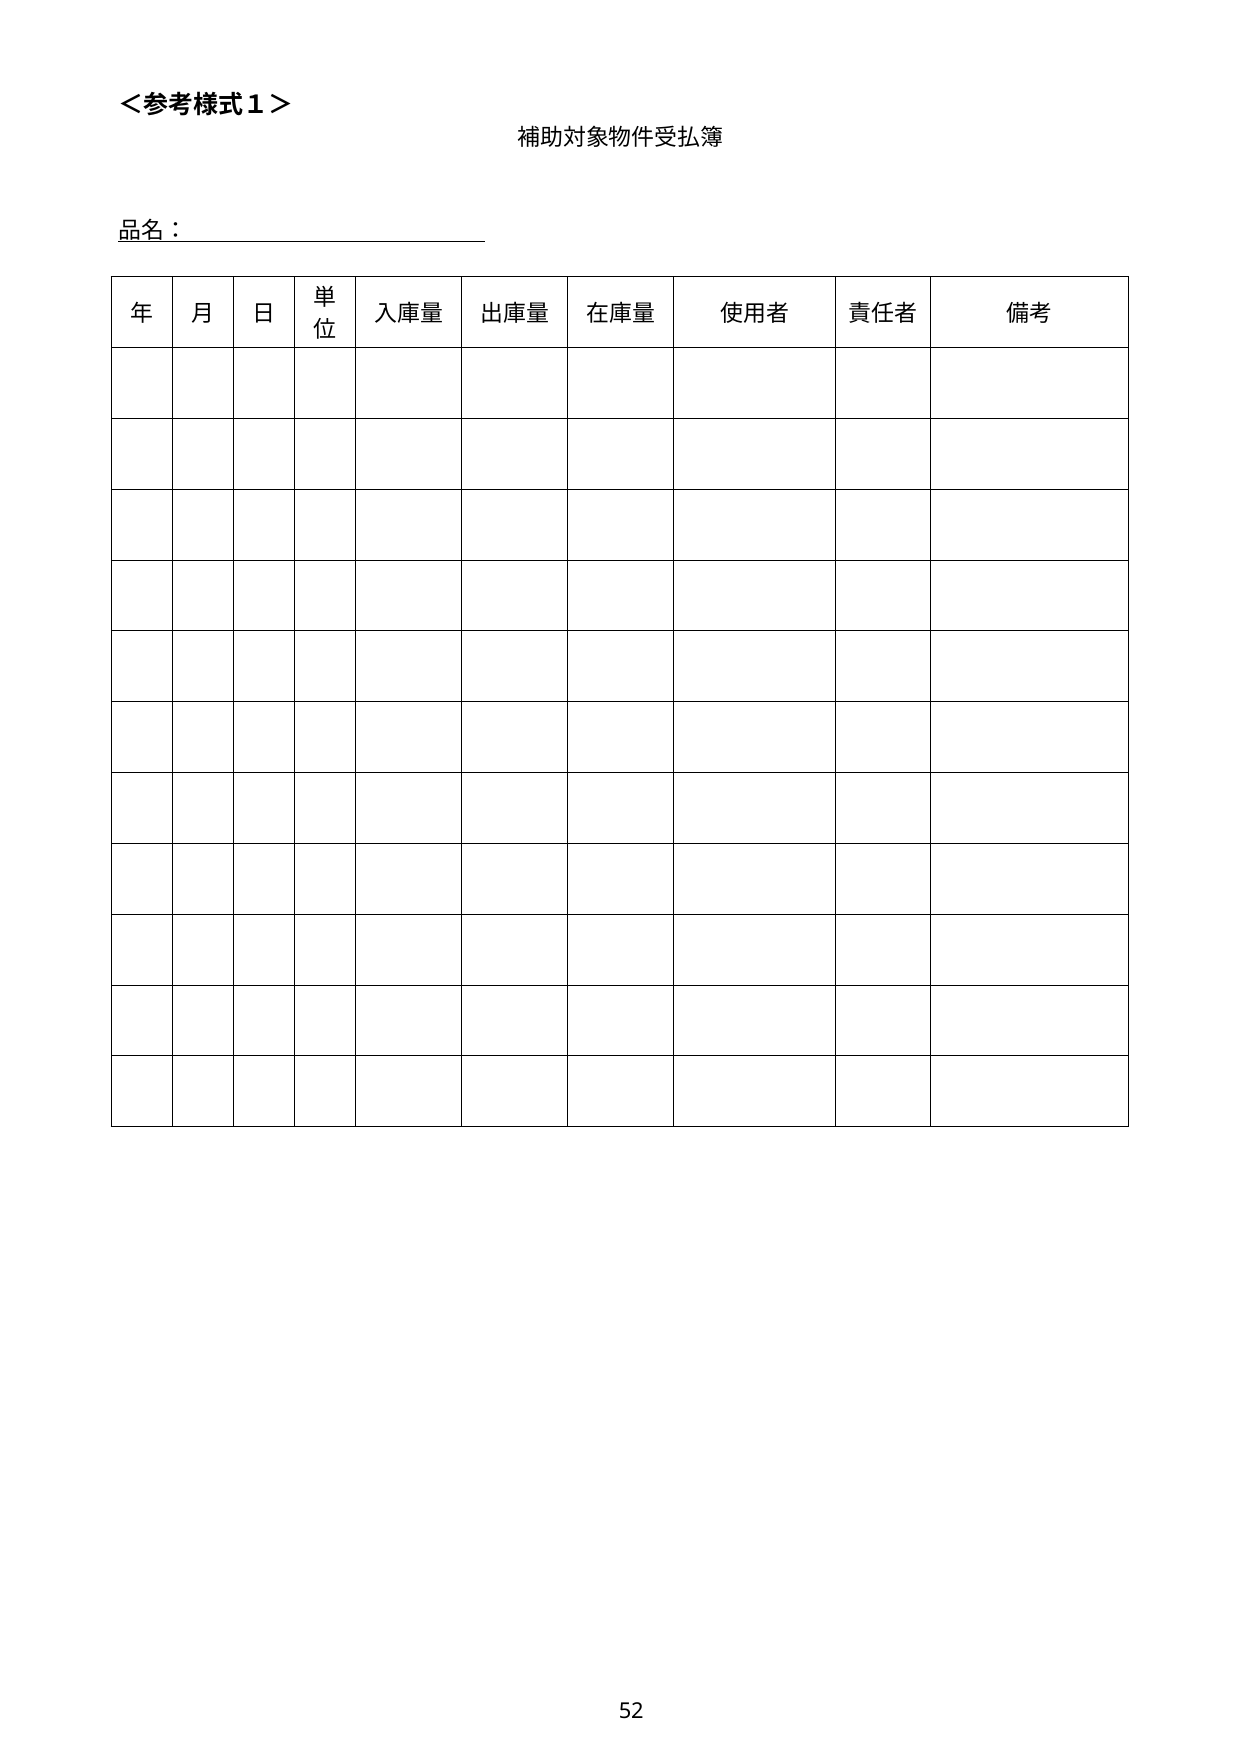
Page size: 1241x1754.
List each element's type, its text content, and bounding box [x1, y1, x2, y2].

text 補助対象物件受払簿 [118, 120, 1122, 151]
table_cell [931, 419, 1128, 489]
table_cell [568, 1056, 673, 1126]
table_cell [568, 631, 673, 701]
table_cell [836, 490, 930, 559]
table_cell [295, 490, 355, 559]
table_header 日 [234, 277, 294, 347]
table_cell [356, 561, 461, 630]
table_cell [462, 419, 567, 489]
table_cell [931, 490, 1128, 559]
table_cell [234, 631, 294, 701]
table_cell [836, 986, 930, 1055]
table_cell [356, 844, 461, 914]
table_cell [295, 561, 355, 630]
text ＜参考様式１＞ [118, 89, 1122, 120]
table_cell [462, 844, 567, 914]
table_header 使用者 [674, 277, 835, 347]
table_cell [356, 986, 461, 1055]
table_cell [173, 1056, 233, 1126]
table_cell [112, 986, 172, 1055]
table_cell [295, 1056, 355, 1126]
table_cell [931, 702, 1128, 772]
table_cell [234, 1056, 294, 1126]
table_cell [173, 702, 233, 772]
table_cell [674, 490, 835, 559]
table_cell [295, 631, 355, 701]
table_cell [568, 490, 673, 559]
table_cell [356, 631, 461, 701]
table_cell [836, 1056, 930, 1126]
table_cell [931, 561, 1128, 630]
table_cell [234, 986, 294, 1055]
table_cell [356, 702, 461, 772]
table_header 責任者 [836, 277, 930, 347]
table_cell [836, 702, 930, 772]
table_cell [674, 702, 835, 772]
table_cell [568, 561, 673, 630]
table_cell [836, 773, 930, 843]
table_cell [836, 561, 930, 630]
table_cell [462, 986, 567, 1055]
table_cell [836, 348, 930, 418]
table_header 在庫量 [568, 277, 673, 347]
table_cell [295, 844, 355, 914]
table_cell [674, 1056, 835, 1126]
table_cell [234, 490, 294, 559]
table_cell [674, 419, 835, 489]
table_cell [674, 915, 835, 984]
table_cell [234, 773, 294, 843]
table_cell [112, 561, 172, 630]
table_cell [568, 844, 673, 914]
table_cell [462, 915, 567, 984]
table_cell [112, 419, 172, 489]
table_cell [356, 419, 461, 489]
table_cell [234, 702, 294, 772]
table_cell [462, 1056, 567, 1126]
table_header 出庫量 [462, 277, 567, 347]
table_cell [173, 986, 233, 1055]
table_cell [568, 915, 673, 984]
table_cell [112, 844, 172, 914]
table_cell [356, 1056, 461, 1126]
table_cell [462, 702, 567, 772]
table_cell [462, 490, 567, 559]
table_cell [295, 348, 355, 418]
table_header 年 [112, 277, 172, 347]
table_cell [931, 986, 1128, 1055]
table_cell [836, 844, 930, 914]
table_header 入庫量 [356, 277, 461, 347]
table_cell [931, 631, 1128, 701]
table_cell [356, 773, 461, 843]
table_cell [462, 348, 567, 418]
table_cell [234, 561, 294, 630]
table_cell [234, 419, 294, 489]
table_cell [173, 348, 233, 418]
table_cell [931, 844, 1128, 914]
table_header 単位 [295, 277, 355, 347]
table_cell [112, 702, 172, 772]
table_cell [568, 773, 673, 843]
table_cell [568, 348, 673, 418]
table_cell [462, 631, 567, 701]
table_cell [234, 348, 294, 418]
table_cell [462, 773, 567, 843]
table_cell [931, 348, 1128, 418]
table_cell [173, 631, 233, 701]
table_header 月 [173, 277, 233, 347]
table_cell [112, 348, 172, 418]
table_cell [112, 1056, 172, 1126]
table_cell [295, 986, 355, 1055]
table_cell [173, 773, 233, 843]
table_cell [295, 702, 355, 772]
table_cell [836, 631, 930, 701]
table_cell [836, 915, 930, 984]
table_cell [836, 419, 930, 489]
table_cell [931, 915, 1128, 984]
table_cell [234, 915, 294, 984]
table_cell [173, 844, 233, 914]
table_cell [462, 561, 567, 630]
table_cell [356, 915, 461, 984]
table_cell [931, 1056, 1128, 1126]
table_cell [568, 702, 673, 772]
table_cell [674, 348, 835, 418]
table_cell [568, 419, 673, 489]
text 品名： [118, 214, 1122, 245]
table_cell [173, 419, 233, 489]
table_cell [674, 986, 835, 1055]
table_cell [674, 561, 835, 630]
table_cell [674, 631, 835, 701]
table_header 備考 [931, 277, 1128, 347]
table_cell [356, 348, 461, 418]
table_cell [112, 915, 172, 984]
table_cell [295, 915, 355, 984]
table_cell [356, 490, 461, 559]
table_cell [112, 490, 172, 559]
table_cell [173, 915, 233, 984]
table_cell [234, 844, 294, 914]
table_cell [112, 631, 172, 701]
table_cell [674, 844, 835, 914]
table_cell [674, 773, 835, 843]
table_cell [173, 561, 233, 630]
table_cell [173, 490, 233, 559]
table_cell [112, 773, 172, 843]
table_cell [295, 773, 355, 843]
table_cell [568, 986, 673, 1055]
table_cell [931, 773, 1128, 843]
table_cell [295, 419, 355, 489]
